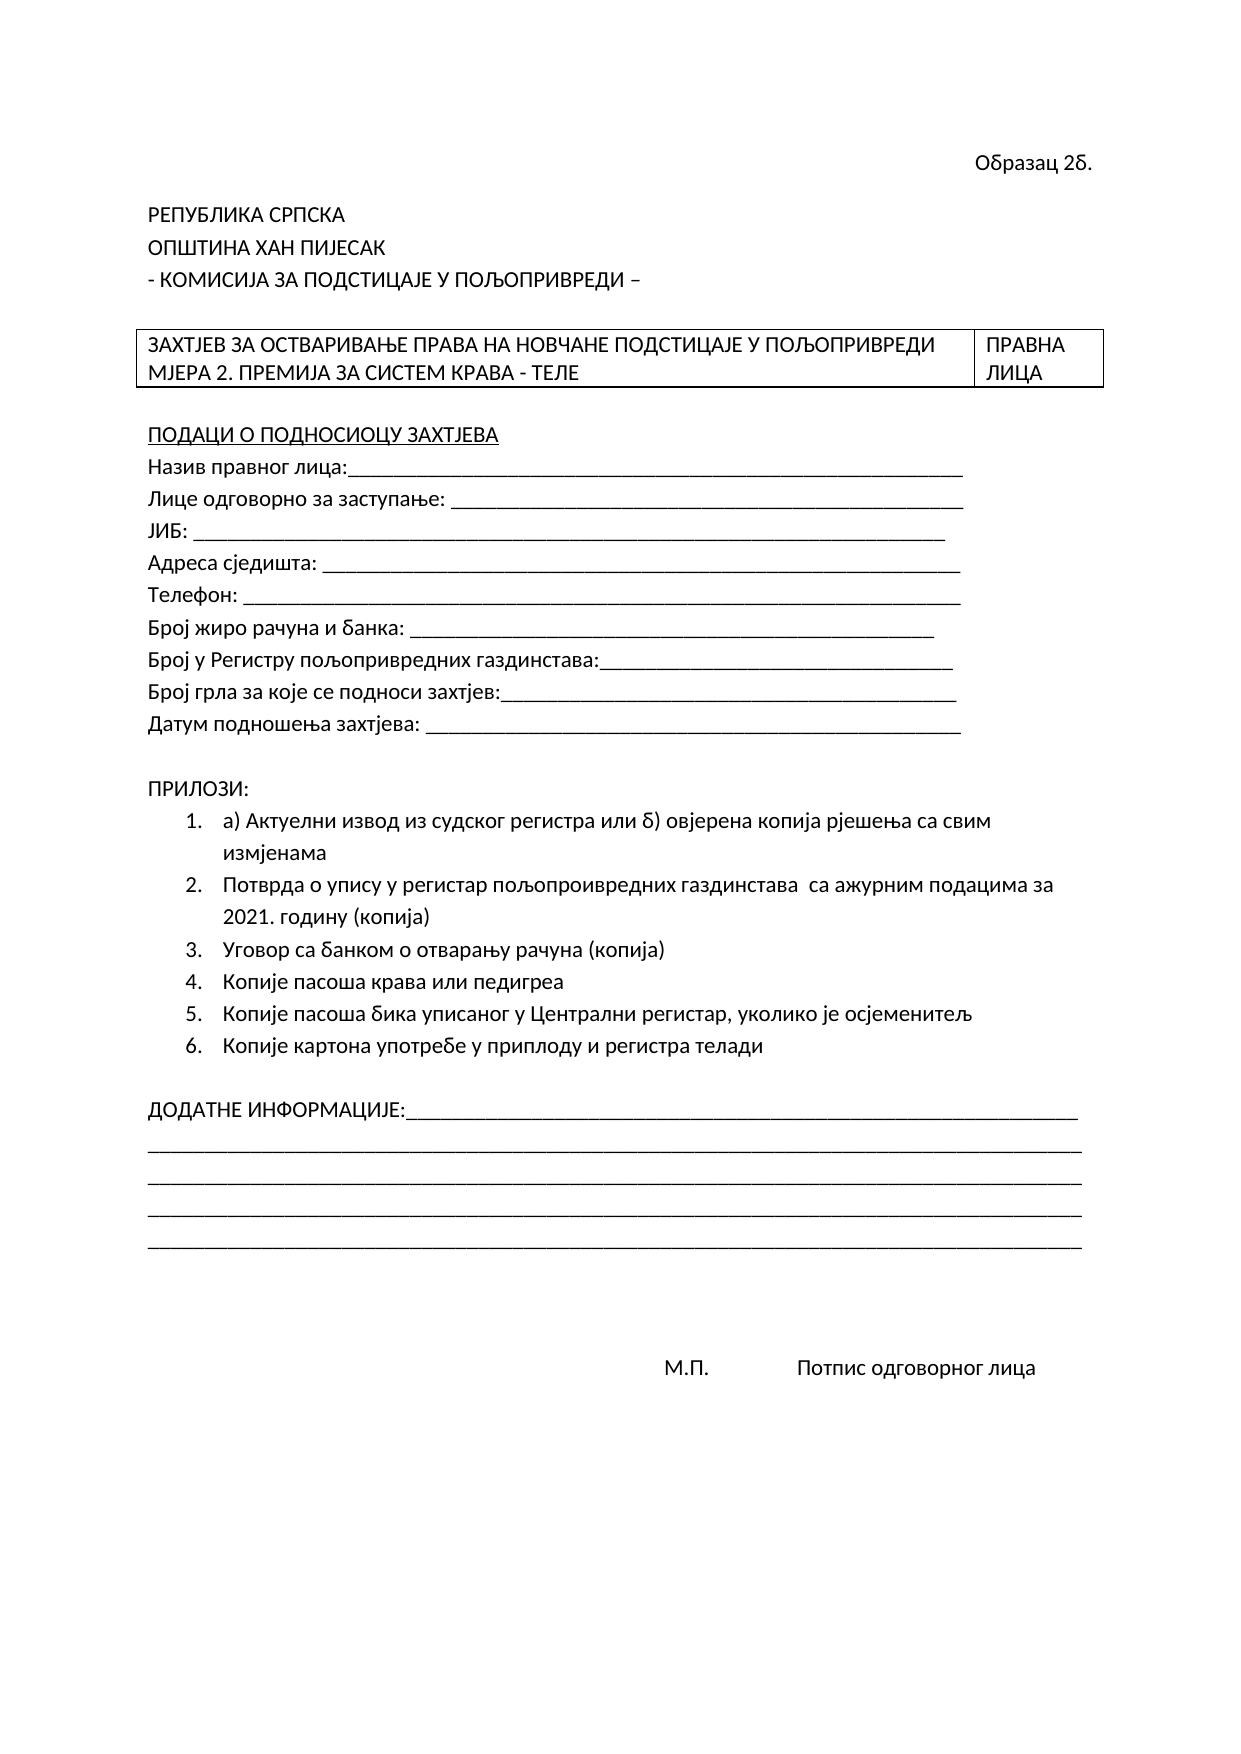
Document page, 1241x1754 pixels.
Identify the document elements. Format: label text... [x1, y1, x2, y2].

text РЕПУБЛИКА СРПСКА [148, 201, 1093, 229]
text Образац 2б. [148, 148, 1093, 176]
text ОПШТИНА ХАН ПИЈЕСАК [148, 233, 1093, 261]
text ________________________________________________________________________________________________________________________________________________________________________________________________________________________________________________________________________________________________________________________________________ [148, 1128, 1093, 1252]
table_header ПРАВНА ЛИЦА [975, 330, 1103, 386]
text Број жиро рачуна и банка: ______________________________________________ [148, 613, 1093, 641]
text М.П. Потпис одговорног лица [664, 1321, 1093, 1381]
list Уговор са банком о отварању рачуна (копија) [185, 935, 1093, 963]
text Адреса сједишта: ________________________________________________________ [148, 548, 1093, 576]
list Копије картона употребе у приплоду и регистра телади [185, 1031, 1093, 1059]
text Лице одговорно за заступање: _____________________________________________ [148, 484, 1093, 512]
list Копије пасоша крава или педигреа [185, 967, 1093, 995]
text ПОДАЦИ О ПОДНОСИОЦУ ЗАХТЈЕВА [148, 420, 1093, 448]
text Телефон: _______________________________________________________________ [148, 581, 1093, 609]
list а) Актуелни извод из судског регистра или б) овјерена копија рјешења са свим измјенама [185, 806, 1093, 866]
list Копије пасоша бика уписаног у Централни регистар, уколико је осјеменитељ [185, 999, 1093, 1027]
text ЈИБ: __________________________________________________________________ [148, 516, 1093, 544]
table_header ЗАХТЈЕВ ЗА ОСТВАРИВАЊЕ ПРАВА НА НОВЧАНЕ ПОДСТИЦАЈЕ У ПОЉОПРИВРЕДИ МЈЕРА 2. ПРЕМИЈА ЗА СИСТЕМ КРАВА - ТЕЛЕ [137, 330, 974, 386]
text Датум подношења захтјева: _______________________________________________ [148, 709, 1093, 737]
text ПРИЛОЗИ: [148, 774, 1093, 802]
list Потврда о упису у регистар пољопроивредних газдинстава са ажурним подацима за 2021. годину (копија) [185, 870, 1093, 931]
text Назив правног лица:______________________________________________________ [148, 452, 1093, 480]
text ДОДАТНЕ ИНФОРМАЦИЈЕ:___________________________________________________________ [148, 1096, 1093, 1124]
text Број у Регистру пољопривредних газдинстава:_______________________________ [148, 645, 1093, 673]
text - КОМИСИЈА ЗА ПОДСТИЦАЈЕ У ПОЉОПРИВРЕДИ – [148, 265, 1093, 293]
text Број грла за које се подноси захтјев:________________________________________ [148, 677, 1093, 705]
